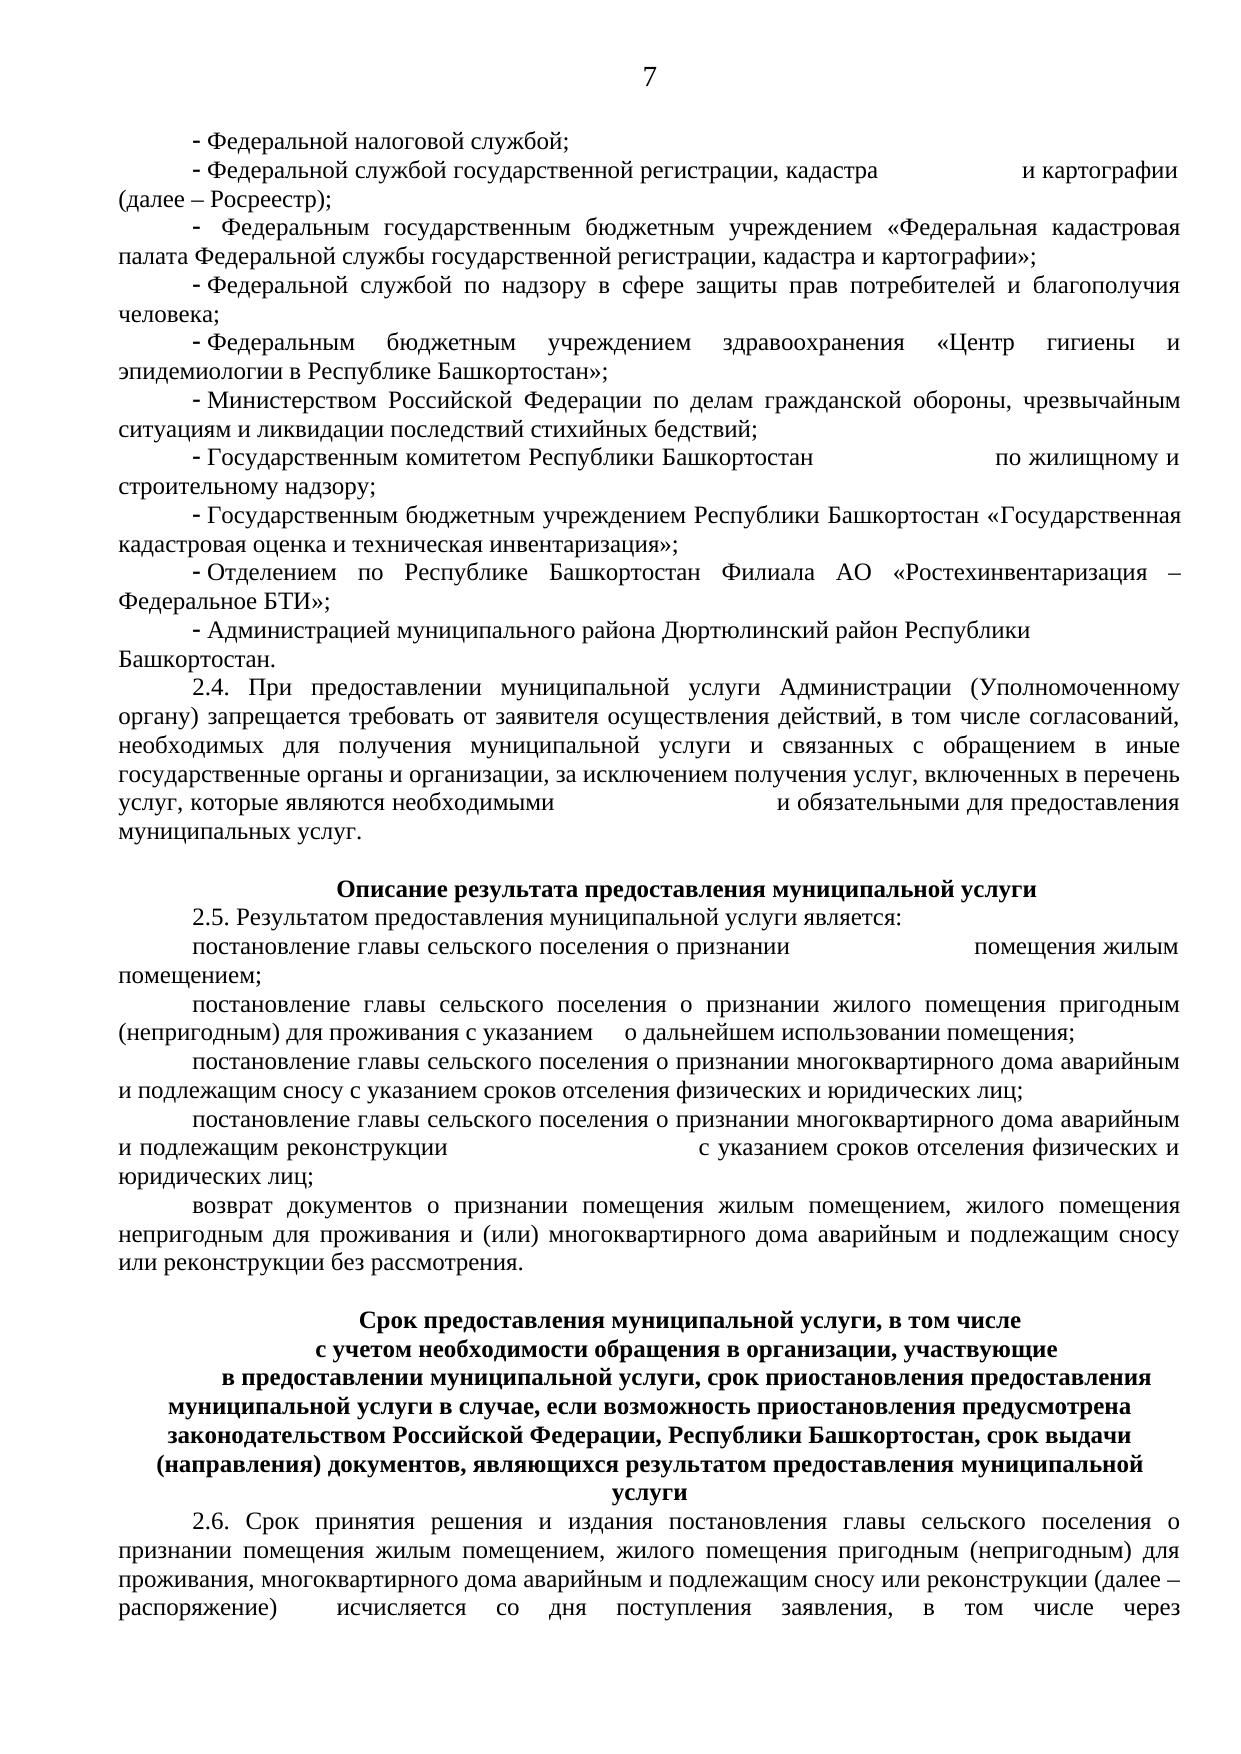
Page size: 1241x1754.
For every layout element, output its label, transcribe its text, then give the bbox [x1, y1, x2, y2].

list Администрацией муниципального района Дюртюлинский район Республики Башкортостан. [118, 615, 1181, 672]
text постановление главы сельского поселения о признании жилого помещения пригодным (непригодным) для проживания с указанием о дальнейшем использовании помещения; [118, 989, 1181, 1046]
list Федеральной службой государственной регистрации, кадастра и картографии (далее – Росреестр); [118, 155, 1181, 212]
text Срок предоставления муниципальной услуги, в том числе [118, 1305, 1181, 1334]
list Федеральным государственным бюджетным учреждением «Федеральная кадастровая палата Федеральной службы государственной регистрации, кадастра и картографии»; [118, 212, 1181, 270]
text 2.5. Результатом предоставления муниципальной услуги является: [118, 902, 1181, 931]
list Федеральным бюджетным учреждением здравоохранения «Центр гигиены и эпидемиологии в Республике Башкортостан»; [118, 327, 1181, 385]
text 2.4. При предоставлении муниципальной услуги Администрации (Уполномоченному органу) запрещается требовать от заявителя осуществления действий, в том числе согласований, необходимых для получения муниципальной услуги и связанных с обращением в иные государственные органы и организации, за исключением получения услуг, включенных в перечень услуг, которые являются необходимыми и обязательными для предоставления муниципальных услуг. [118, 672, 1181, 845]
text возврат документов о признании помещения жилым помещением, жилого помещения непригодным для проживания и (или) многоквартирного дома аварийным и подлежащим сносу или реконструкции без рассмотрения. [118, 1190, 1181, 1276]
text в предоставлении муниципальной услуги, срок приостановления предоставления муниципальной услуги в случае, если возможность приостановления предусмотрена законодательством Российской Федерации, Республики Башкортостан, срок выдачи (направления) документов, являющихся результатом предоставления муниципальной услуги [118, 1362, 1181, 1506]
list Министерством Российской Федерации по делам гражданской обороны, чрезвычайным ситуациям и ликвидации последствий стихийных бедствий; [118, 385, 1181, 442]
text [118, 1506, 1181, 1621]
list Государственным комитетом Республики Башкортостан по жилищному и строительному надзору; [118, 442, 1181, 500]
text Описание результата предоставления муниципальной услуги [118, 874, 1181, 902]
text с учетом необходимости обращения в организации, участвующие [118, 1334, 1181, 1362]
list Федеральной налоговой службой; [118, 126, 1181, 155]
text постановление главы сельского поселения о признании помещения жилым помещением; [118, 931, 1181, 989]
list Отделением по Республике Башкортостан Филиала АО «Ростехинвентаризация – Федеральное БТИ»; [118, 557, 1181, 615]
text постановление главы сельского поселения о признании многоквартирного дома аварийным и подлежащим сносу с указанием сроков отселения физических и юридических лиц; [118, 1046, 1181, 1104]
list Государственным бюджетным учреждением Республики Башкортостан «Государственная кадастровая оценка и техническая инвентаризация»; [118, 500, 1181, 557]
list Федеральной службой по надзору в сфере защиты прав потребителей и благополучия человека; [118, 270, 1181, 327]
text постановление главы сельского поселения о признании многоквартирного дома аварийным и подлежащим реконструкции с указанием сроков отселения физических и юридических лиц; [118, 1104, 1181, 1190]
